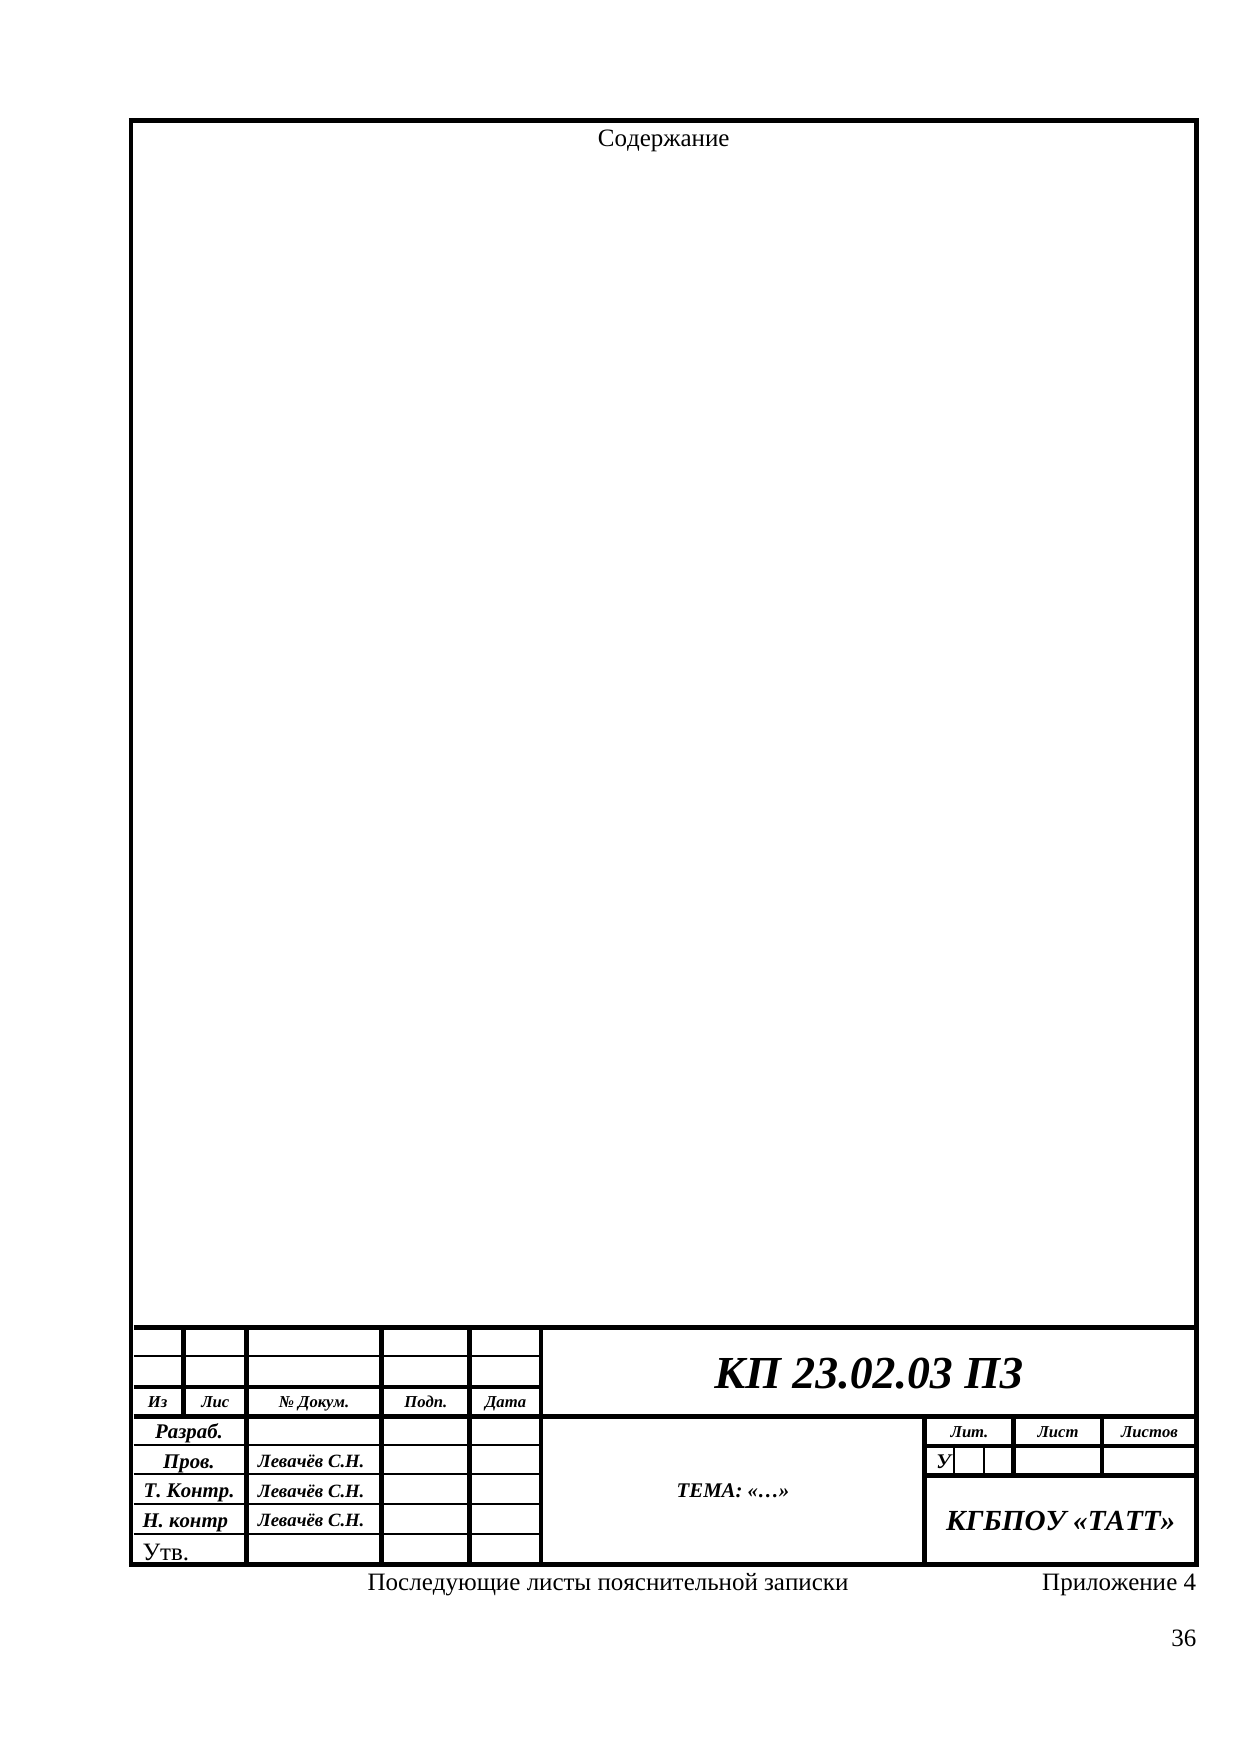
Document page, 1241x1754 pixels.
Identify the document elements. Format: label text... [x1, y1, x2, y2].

table_cell [985, 1448, 1011, 1473]
table_cell Т. Контр. [133, 1474, 244, 1503]
table_cell [472, 1475, 539, 1503]
table_cell [472, 1357, 539, 1384]
table_cell [133, 1356, 181, 1384]
table_cell [472, 1330, 539, 1355]
table_cell [384, 1330, 467, 1355]
table_cell [384, 1357, 467, 1384]
table_cell ТЕМА: «…» [543, 1419, 922, 1562]
table_cell [384, 1535, 467, 1562]
table_cell КГБПОУ «ТАТТ» [927, 1478, 1194, 1562]
table_cell Левачёв С.Н. [249, 1446, 379, 1473]
table_cell № Докум. [249, 1389, 379, 1414]
table_cell Н. контр [133, 1504, 244, 1532]
table_cell Левачёв С.Н. [249, 1475, 379, 1503]
table_cell Дата [472, 1389, 539, 1414]
table_cell [1104, 1448, 1194, 1473]
table_cell [384, 1446, 467, 1473]
table_cell Подп. [384, 1389, 467, 1414]
table_cell [384, 1505, 467, 1532]
table_cell Листов [1104, 1419, 1194, 1444]
table_cell [472, 1535, 539, 1562]
table_cell Лис [186, 1389, 244, 1414]
table_cell Левачёв С.Н. [249, 1505, 379, 1532]
table_cell Лит. [927, 1419, 1011, 1444]
table_cell [384, 1419, 467, 1444]
table_cell [1016, 1448, 1100, 1473]
table_cell [186, 1357, 244, 1384]
table_cell Из [133, 1386, 181, 1414]
table_cell [133, 1326, 181, 1355]
table_cell [472, 1446, 539, 1473]
table_header Содержание [133, 123, 1194, 1325]
table_cell Лист [1016, 1419, 1100, 1444]
table_cell Пров. [133, 1445, 244, 1473]
text Последующие листы пояснительной записки Приложение 4 [44, 1567, 1196, 1596]
table_cell [249, 1535, 379, 1562]
table_cell У [927, 1448, 953, 1473]
table_cell КП 23.02.03 ПЗ [543, 1330, 1194, 1414]
table_cell [955, 1448, 983, 1473]
table_cell [472, 1505, 539, 1532]
table_cell [249, 1357, 379, 1384]
table_cell [384, 1475, 467, 1503]
table_cell Утв. [133, 1534, 244, 1562]
table_cell [472, 1419, 539, 1444]
table_cell [249, 1419, 379, 1444]
table_cell [186, 1330, 244, 1355]
table_cell [249, 1330, 379, 1355]
table_cell Разраб. [133, 1415, 244, 1444]
